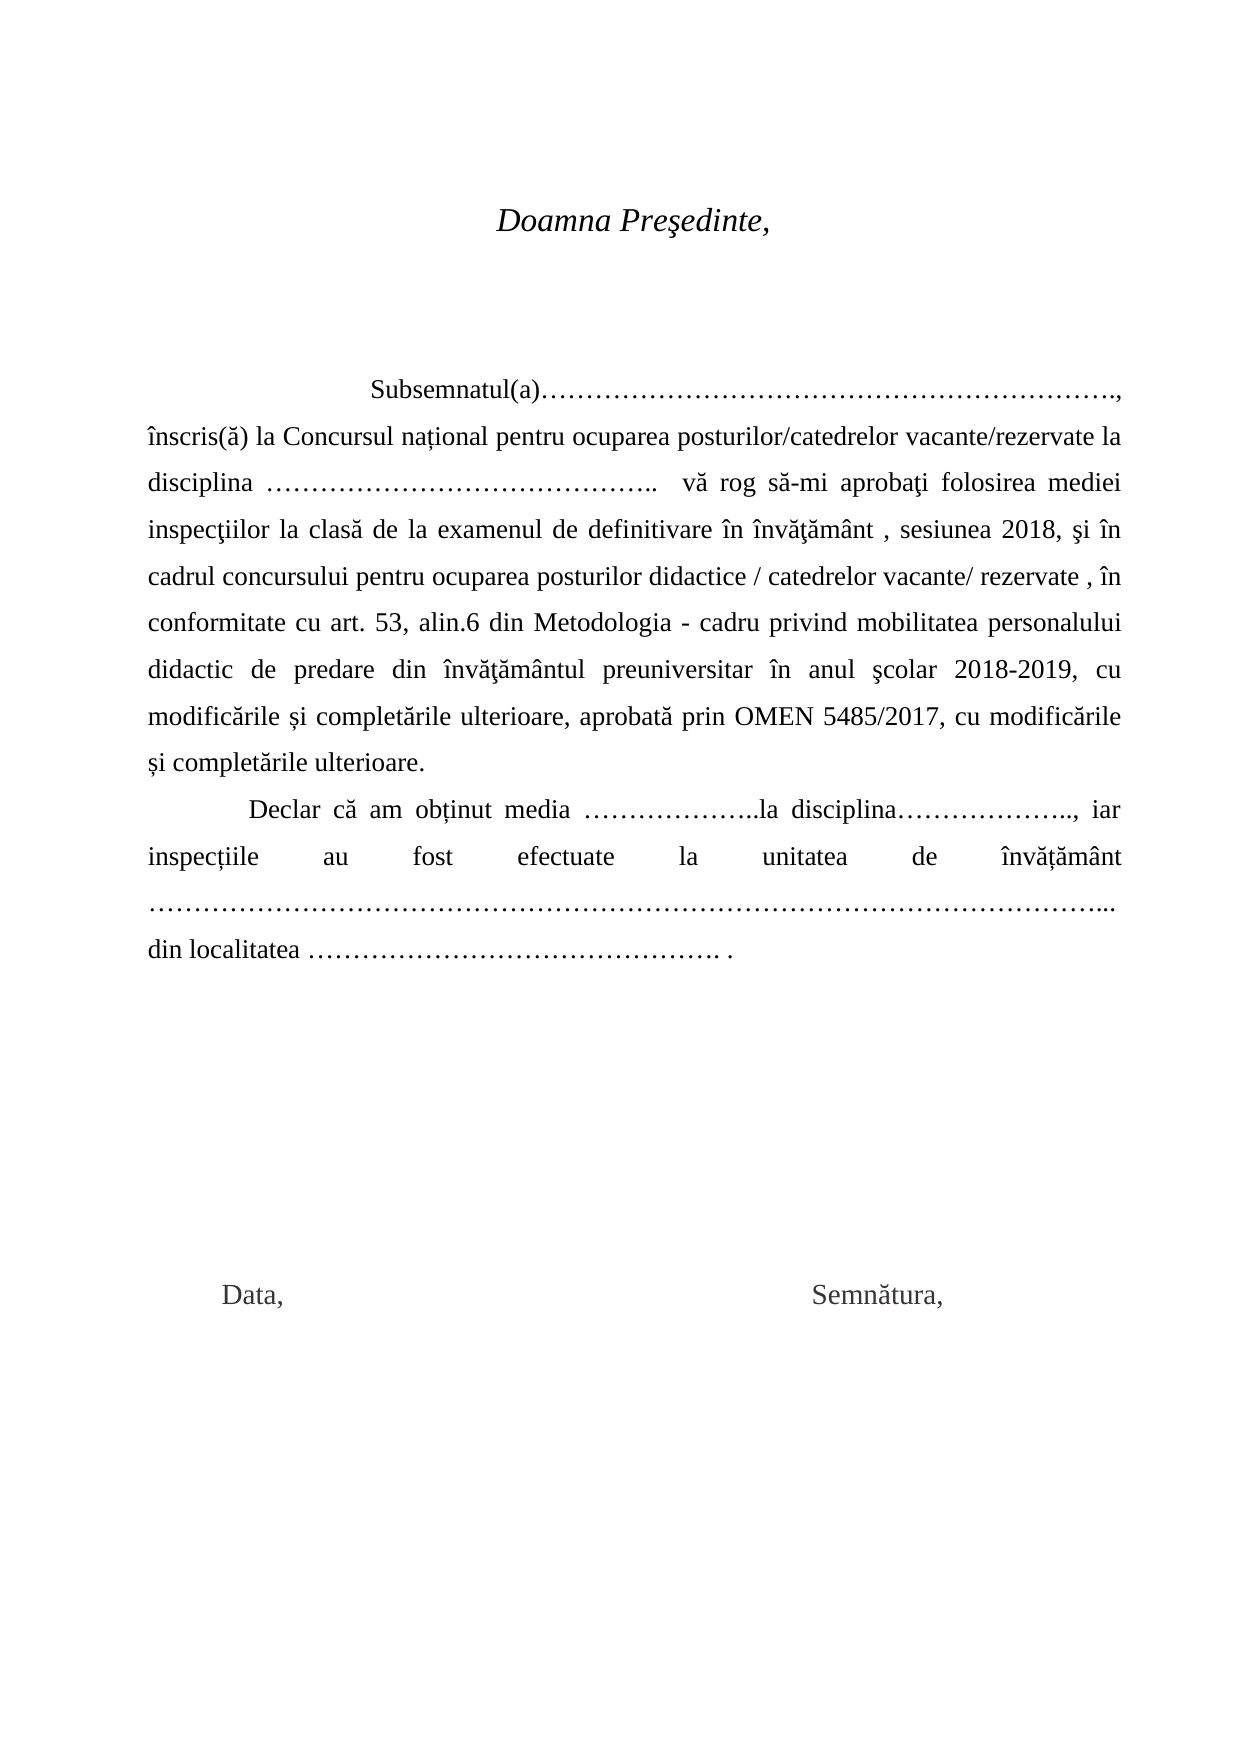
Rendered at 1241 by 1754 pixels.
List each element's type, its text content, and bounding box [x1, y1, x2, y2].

text Doamna Preşedinte, [148, 201, 1122, 239]
text Declar că am obținut media ………………..la disciplina……………….., iar inspecțiile au fost efectuate la unitatea de învățământ ……………………………………………………………………………………………...din localitatea ………………………………………. . [148, 793, 1122, 964]
text Data, Semnătura, [148, 1277, 1122, 1310]
text Subsemnatul(a)………………………………………………………., înscris(ă) la Concursul național pentru ocuparea posturilor/catedrelor vacante/rezervate la disciplina …………………………………….. vă rog să-mi aprobaţi folosirea mediei inspecţiilor la clasă de la examenul de definitivare în învăţământ , sesiunea 2018, şi în cadrul concursului pentru ocuparea posturilor didactice / catedrelor vacante/ rezervate , în conformitate cu art. 53, alin.6 din Metodologia - cadru privind mobilitatea personalului didactic de predare din învăţământul preuniversitar în anul şcolar 2018-2019, cu modificările și completările ulterioare, aprobată prin OMEN 5485/2017, cu modificările și completările ulterioare. [148, 373, 1122, 778]
